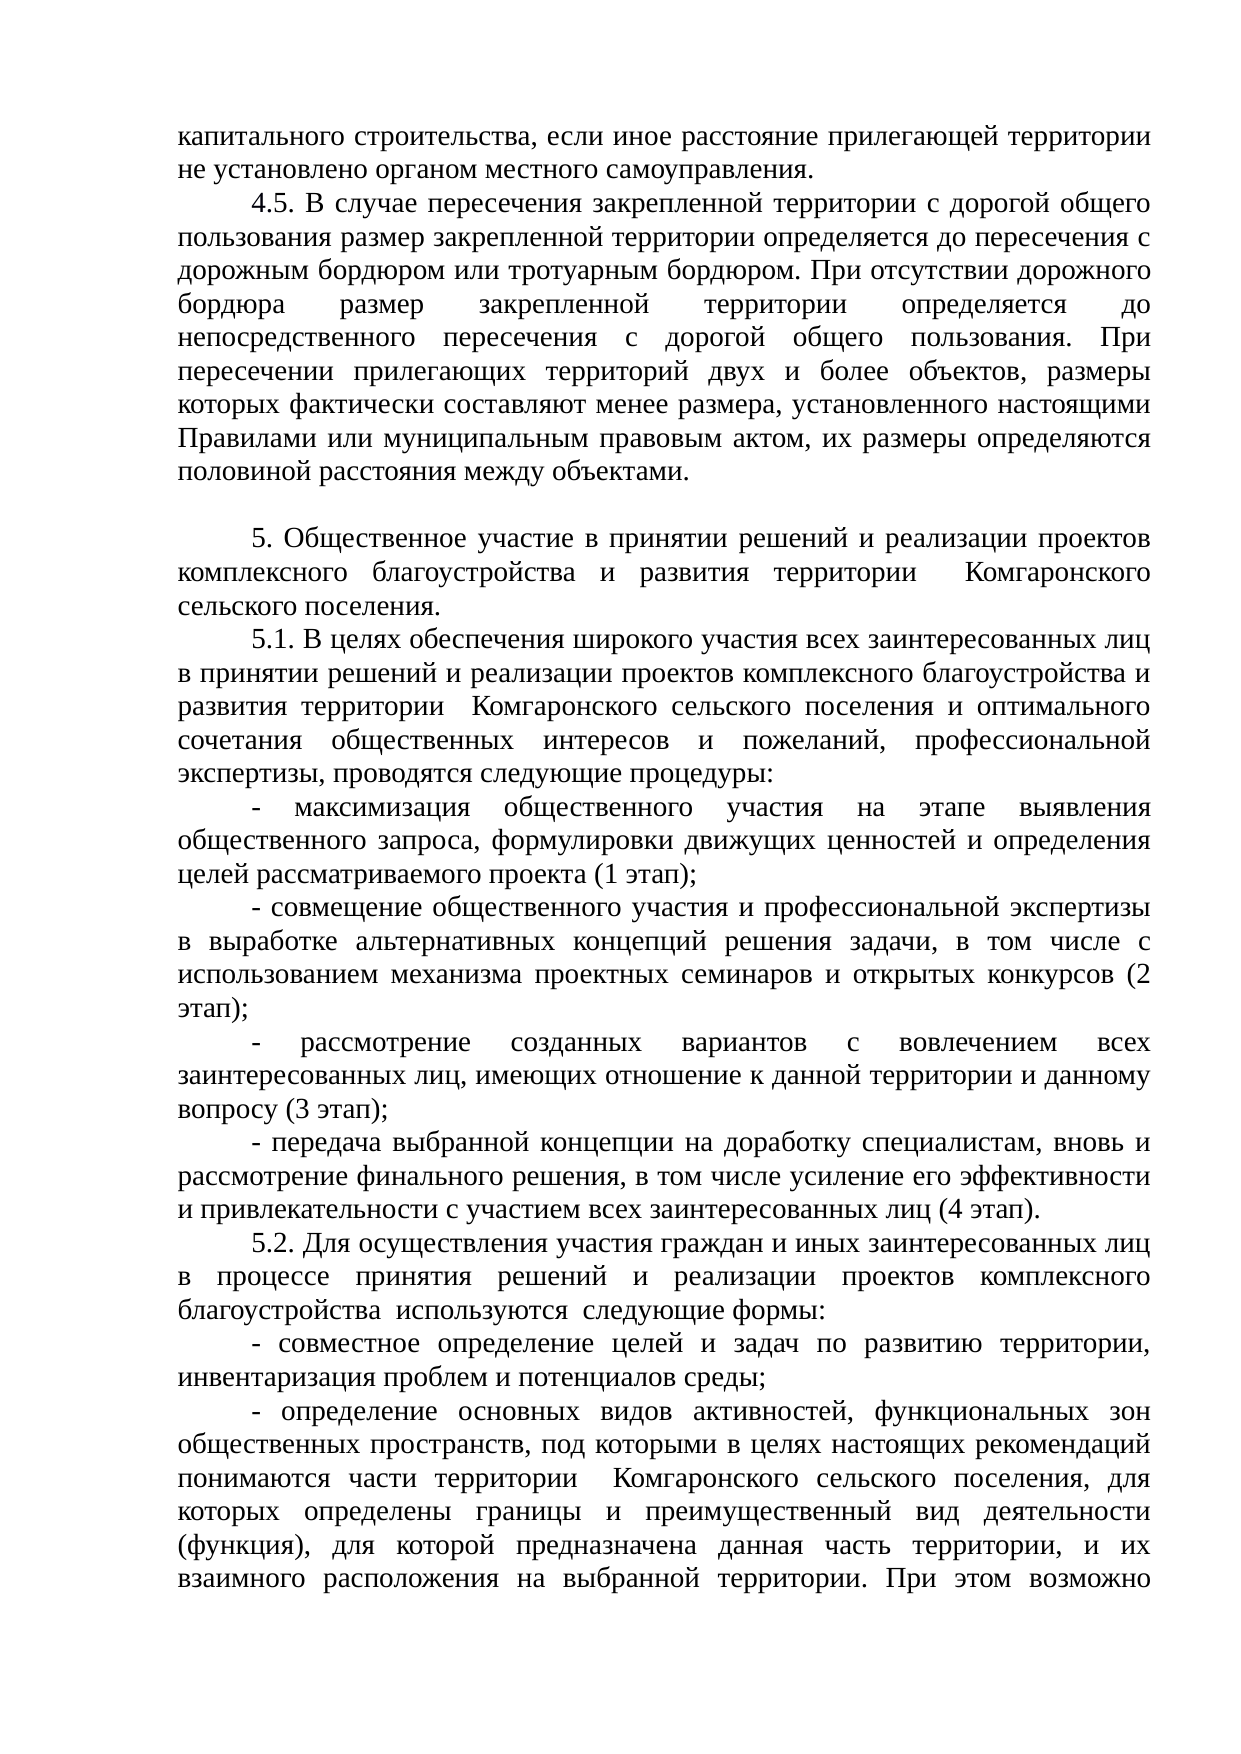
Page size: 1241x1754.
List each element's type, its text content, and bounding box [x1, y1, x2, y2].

text 4.5. В случае пересечения закрепленной территории с дорогой общего пользования размер закрепленной территории определяется до пересечения с дорожным бордюром или тротуарным бордюром. При отсутствии дорожного бордюра размер закрепленной территории определяется до непосредственного пересечения с дорогой общего пользования. При пересечении прилегающих территорий двух и более объектов, размеры которых фактически составляют менее размера, установленного настоящими Правилами или муниципальным правовым актом, их размеры определяются половиной расстояния между объектами. [177, 185, 1152, 487]
text 5. Общественное участие в принятии решений и реализации проектов комплексного благоустройства и развития территории Комгаронского сельского поселения. [177, 521, 1152, 621]
text 5.1. В целях обеспечения широкого участия всех заинтересованных лиц в принятии решений и реализации проектов комплексного благоустройства и развития территории Комгаронского сельского поселения и оптимального сочетания общественных интересов и пожеланий, профессиональной экспертизы, проводятся следующие процедуры: [177, 621, 1152, 789]
text - максимизация общественного участия на этапе выявления общественного запроса, формулировки движущих ценностей и определения целей рассматриваемого проекта (1 этап); [177, 789, 1152, 889]
text - совмещение общественного участия и профессиональной экспертизы в выработке альтернативных концепций решения задачи, в том числе с использованием механизма проектных семинаров и открытых конкурсов (2 этап); [177, 889, 1152, 1024]
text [177, 1393, 1152, 1594]
text - передача выбранной концепции на доработку специалистам, вновь и рассмотрение финального решения, в том числе усиление его эффективности и привлекательности с участием всех заинтересованных лиц (4 этап). [177, 1124, 1152, 1225]
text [177, 118, 1152, 185]
text - рассмотрение созданных вариантов с вовлечением всех заинтересованных лиц, имеющих отношение к данной территории и данному вопросу (3 этап); [177, 1024, 1152, 1124]
text - совместное определение целей и задач по развитию территории, инвентаризация проблем и потенциалов среды; [177, 1326, 1152, 1393]
text 5.2. Для осуществления участия граждан и иных заинтересованных лиц в процессе принятия решений и реализации проектов комплексного благоустройства используются следующие формы: [177, 1225, 1152, 1326]
